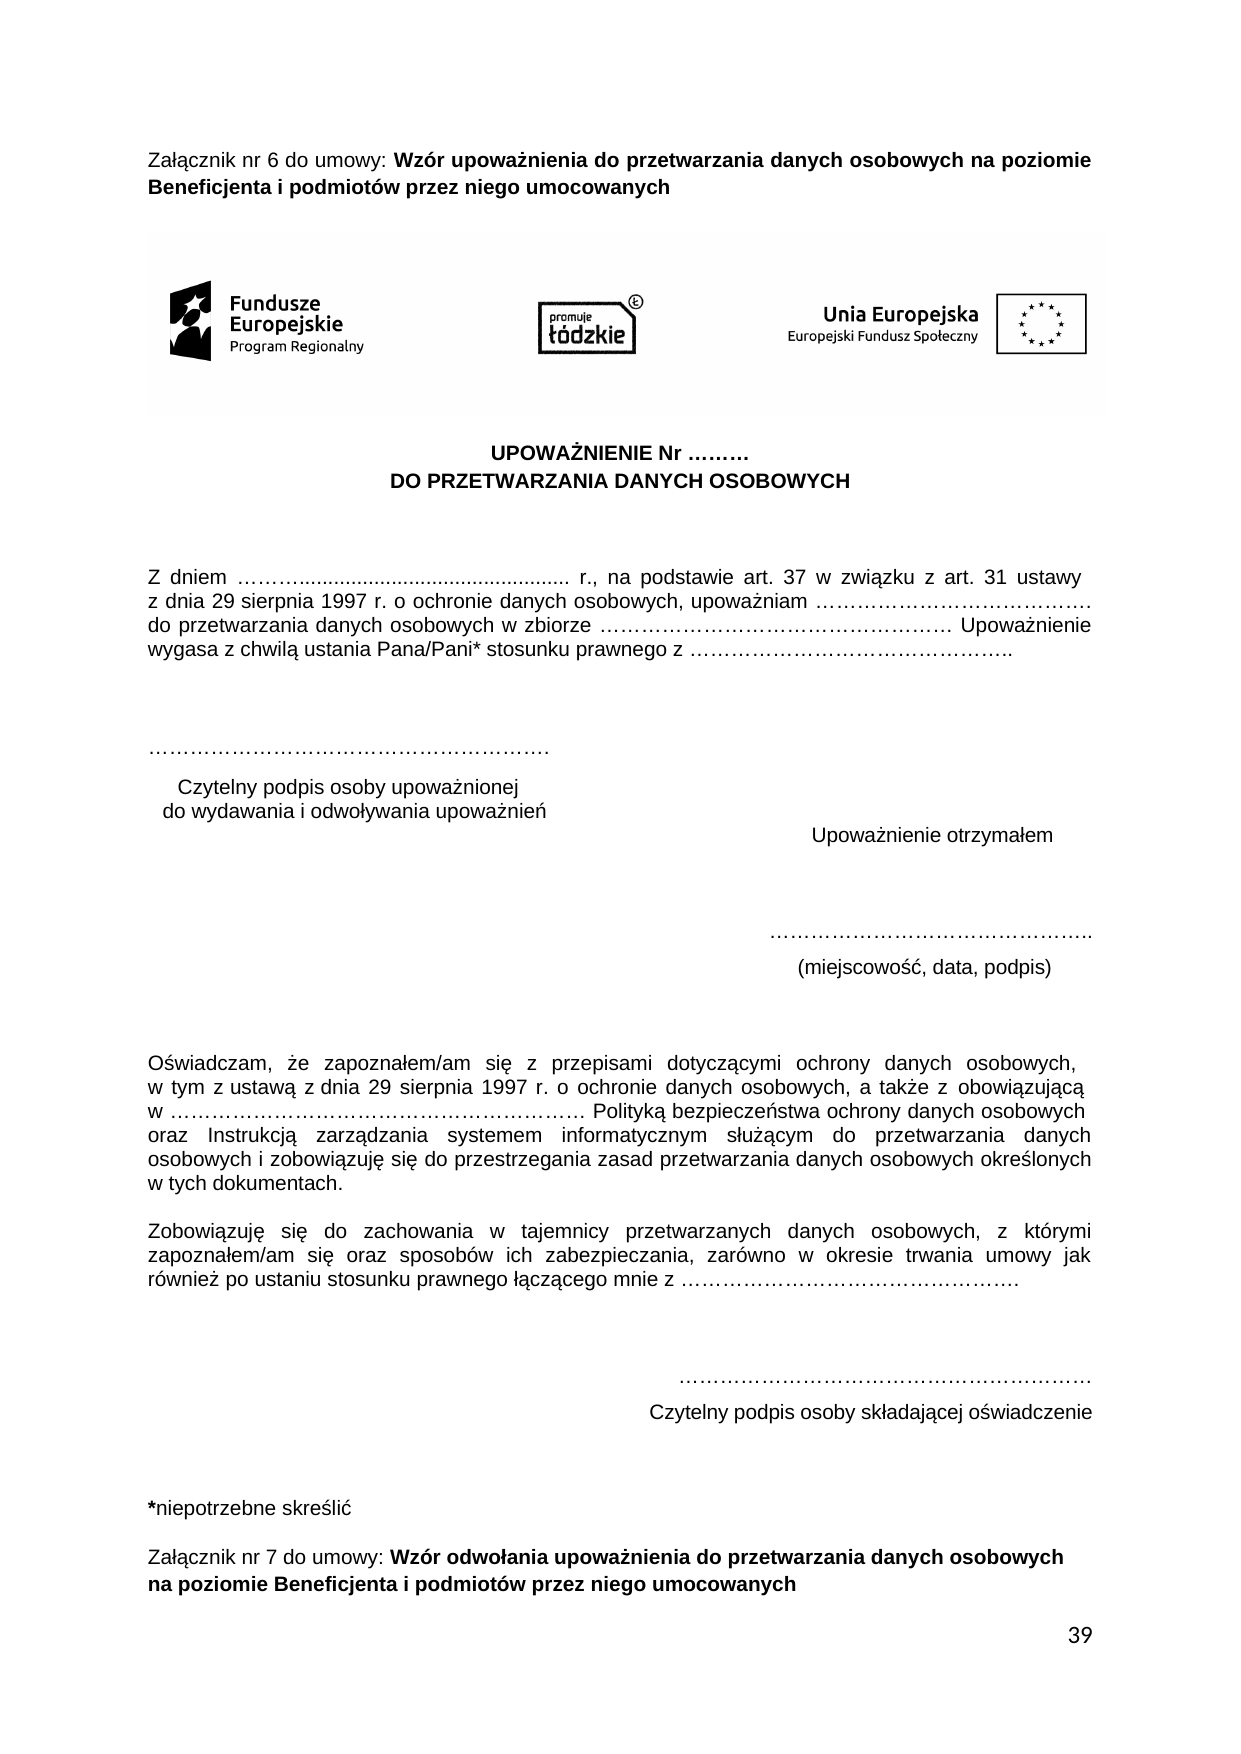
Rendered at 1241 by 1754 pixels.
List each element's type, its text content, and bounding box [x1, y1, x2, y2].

text ……………………………………….. [149, 919, 1092, 943]
text Oświadczam, że zapoznałem/am się z przepisami dotyczącymi ochrony danych osobowych, w tym z ustawą z dnia 29 sierpnia 1997 r. o ochronie danych osobowych, a także z obowiązującą w …………………………………………………… Polityką bezpieczeństwa ochrony danych osobowych oraz Instrukcją zarządzania systemem informatycznym służącym do przetwarzania danych osobowych i zobowiązuję się do przestrzegania zasad przetwarzania danych osobowych określonych w tych dokumentach. [148, 1051, 1092, 1195]
text Zobowiązuję się do zachowania w tajemnicy przetwarzanych danych osobowych, z którymi zapoznałem/am się oraz sposobów ich zabezpieczania, zarówno w okresie trwania umowy jak również po ustaniu stosunku prawnego łączącego mnie z …………………………………………. [148, 1219, 1092, 1291]
text …………………………………………………. [148, 735, 1092, 759]
text Załącznik nr 6 do umowy: Wzór upoważnienia do przetwarzania danych osobowych na poziomie Beneficjenta i podmiotów przez niego umocowanych [148, 148, 1092, 199]
text Upoważnienie otrzymałem [738, 823, 1092, 847]
text Z dniem ………............................................... r., na podstawie art. 37 w związku z art. 31 ustawy z dnia 29 sierpnia 1997 r. o ochronie danych osobowych, upoważniam …………………………………. do przetwarzania danych osobowych w zbiorze …………………………………………… Upoważnienie wygasa z chwilą ustania Pana/Pani* stosunku prawnego z ……………………………………….. [148, 565, 1092, 661]
text *niepotrzebne skreślić [148, 1496, 1092, 1520]
text Załącznik nr 7 do umowy: Wzór odwołania upoważnienia do przetwarzania danych osobowych na poziomie Beneficjenta i podmiotów przez niego umocowanych [148, 1544, 1092, 1596]
text Czytelny podpis osoby upoważnionej [148, 775, 1092, 799]
picture [147, 232, 1106, 416]
text …………………………………………………… [148, 1363, 1092, 1387]
text (miejscowość, data, podpis) [149, 955, 1092, 979]
text do wydawania i odwoływania upoważnień [148, 799, 1092, 823]
text UPOWAŻNIENIE Nr ……… DO PRZETWARZANIA DANYCH OSOBOWYCH [148, 441, 1092, 492]
text Czytelny podpis osoby składającej oświadczenie [148, 1400, 1092, 1424]
